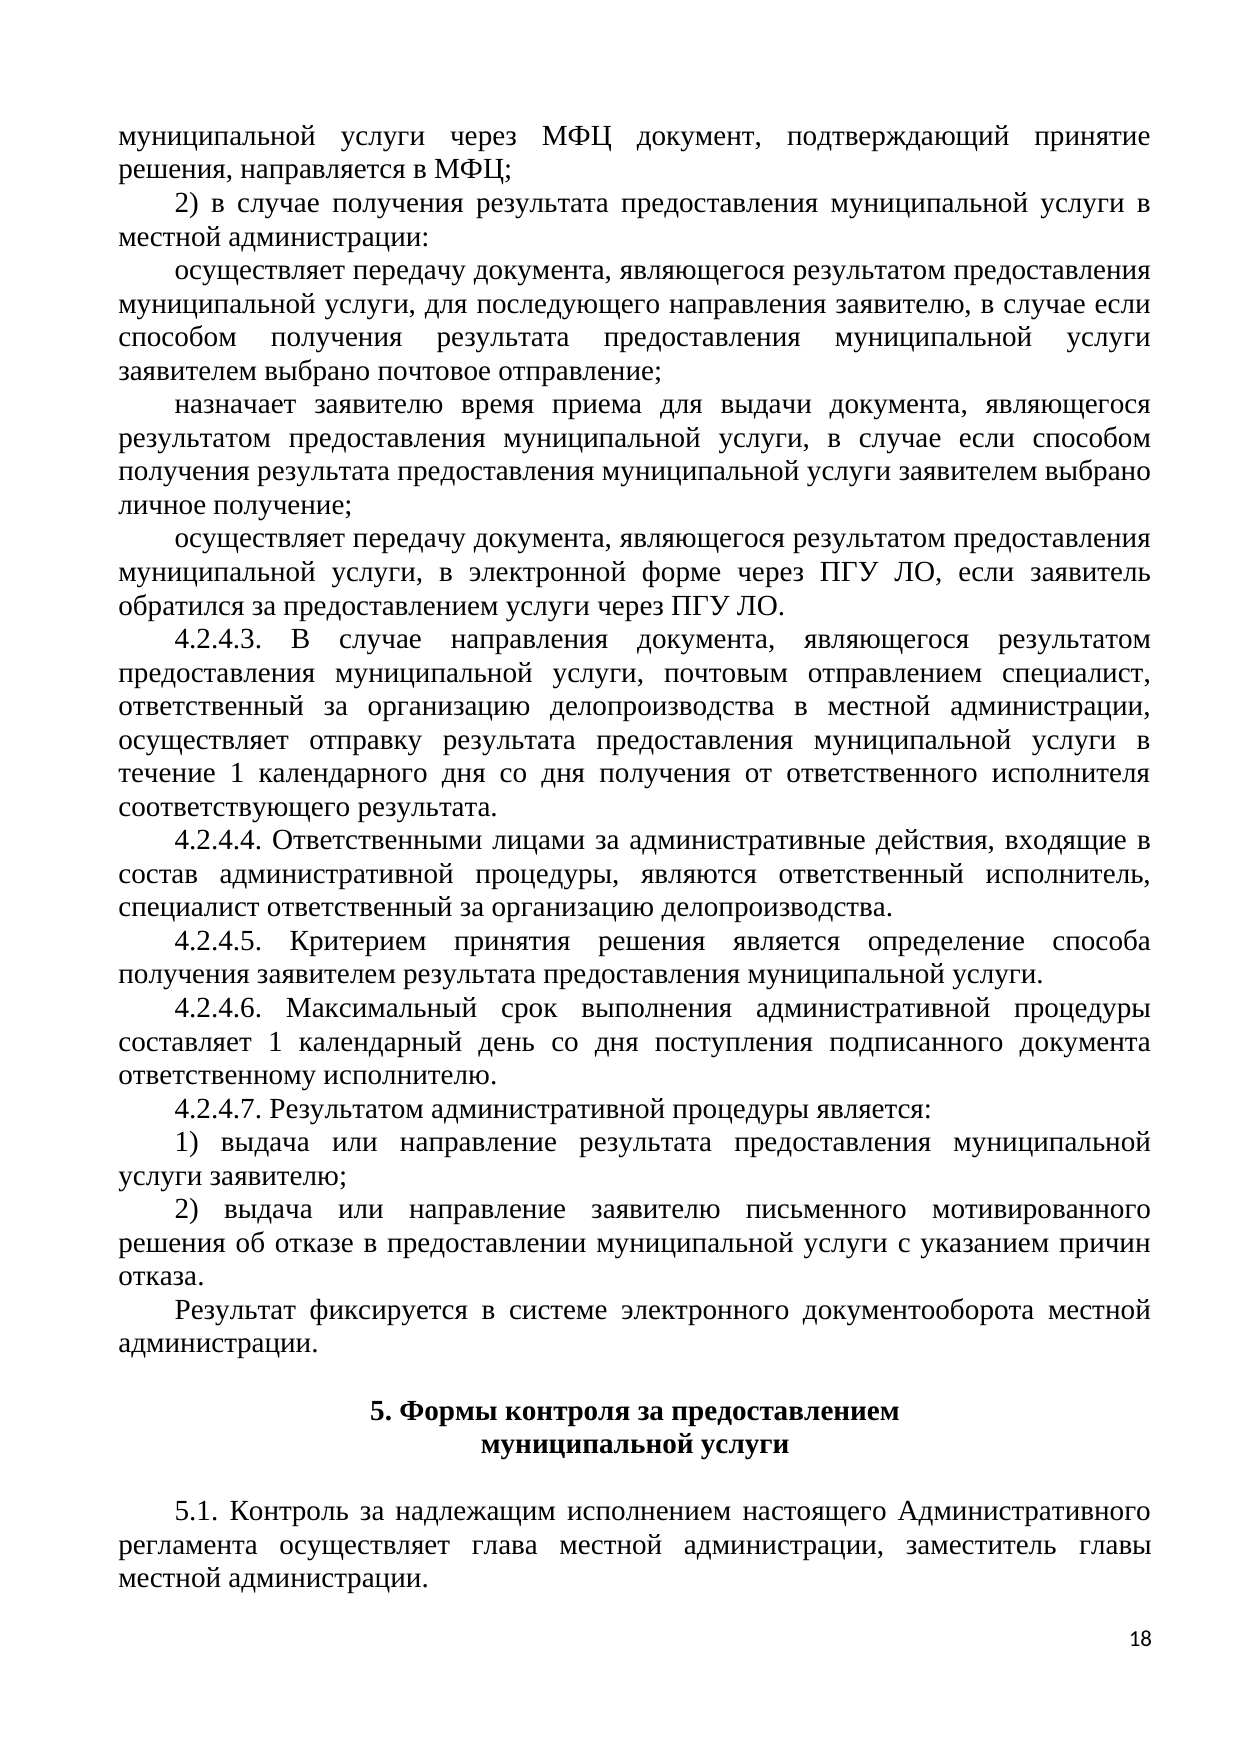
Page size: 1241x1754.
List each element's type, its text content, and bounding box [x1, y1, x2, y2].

text 2) в случае получения результата предоставления муниципальной услуги в местной администрации: [118, 185, 1152, 252]
text 5. Формы контроля за предоставлением [118, 1393, 1152, 1426]
text муниципальной услуги [118, 1426, 1152, 1460]
text 2) выдача или направление заявителю письменного мотивированного решения об отказе в предоставлении муниципальной услуги с указанием причин отказа. [118, 1191, 1152, 1292]
text 4.2.4.5. Критерием принятия решения является определение способа получения заявителем результата предоставления муниципальной услуги. [118, 923, 1152, 990]
text 4.2.4.3. В случае направления документа, являющегося результатом предоставления муниципальной услуги, почтовым отправлением специалист, ответственный за организацию делопроизводства в местной администрации, осуществляет отправку результата предоставления муниципальной услуги в течение 1 календарного дня со дня получения от ответственного исполнителя соответствующего результата. [118, 621, 1152, 822]
text 1) выдача или направление результата предоставления муниципальной услуги заявителю; [118, 1124, 1152, 1191]
text 4.2.4.4. Ответственными лицами за административные действия, входящие в состав административной процедуры, являются ответственный исполнитель, специалист ответственный за организацию делопроизводства. [118, 822, 1152, 923]
text 4.2.4.6. Максимальный срок выполнения административной процедуры составляет 1 календарный день со дня поступления подписанного документа ответственному исполнителю. [118, 990, 1152, 1091]
text осуществляет передачу документа, являющегося результатом предоставления муниципальной услуги, в электронной форме через ПГУ ЛО, если заявитель обратился за предоставлением услуги через ПГУ ЛО. [118, 521, 1152, 621]
text осуществляет передачу документа, являющегося результатом предоставления муниципальной услуги, для последующего направления заявителю, в случае если способом получения результата предоставления муниципальной услуги заявителем выбрано почтовое отправление; [118, 252, 1152, 386]
text Результат фиксируется в системе электронного документооборота местной администрации. [118, 1292, 1152, 1359]
text 5.1. Контроль за надлежащим исполнением настоящего Административного регламента осуществляет глава местной администрации, заместитель главы местной администрации. [118, 1493, 1152, 1594]
text назначает заявителю время приема для выдачи документа, являющегося результатом предоставления муниципальной услуги, в случае если способом получения результата предоставления муниципальной услуги заявителем выбрано личное получение; [118, 386, 1152, 521]
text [118, 118, 1152, 185]
text 4.2.4.7. Результатом административной процедуры является: [118, 1091, 1152, 1124]
